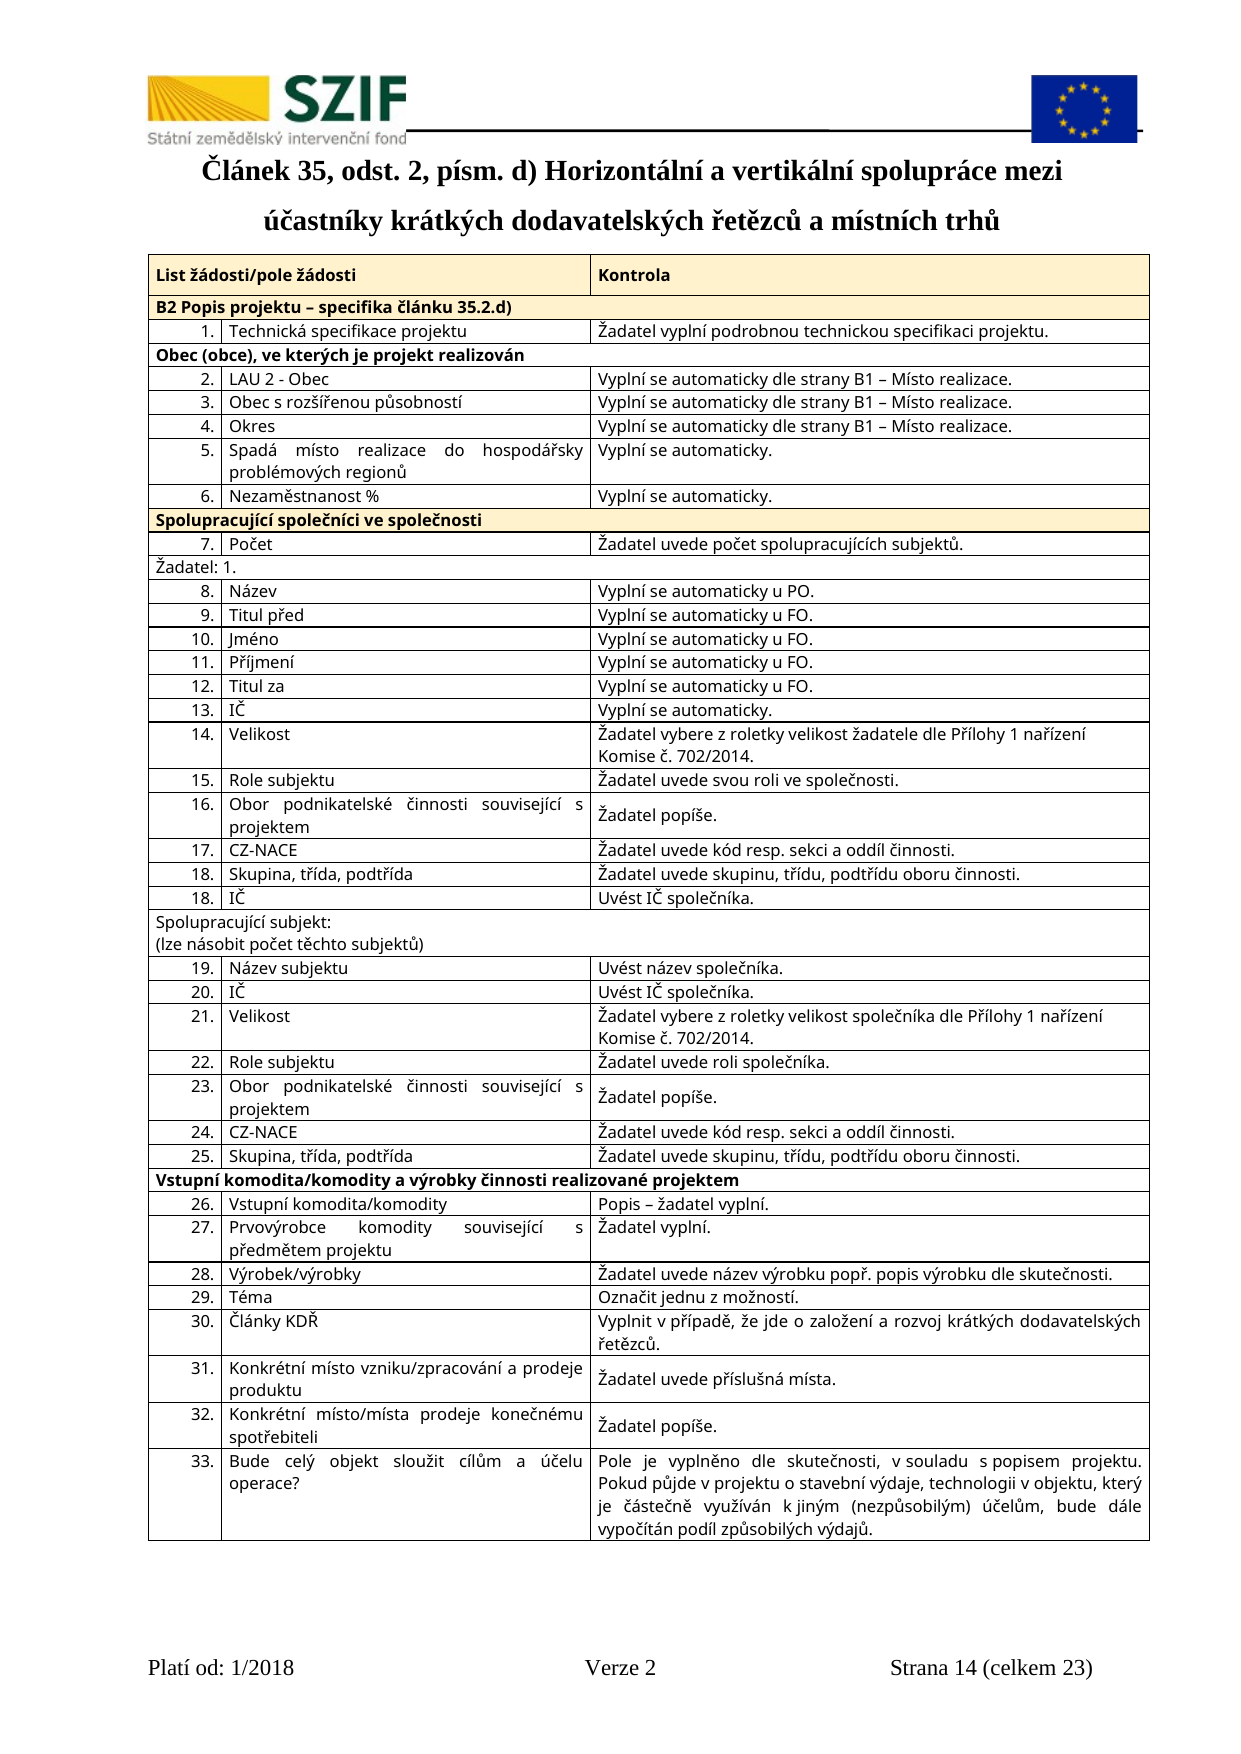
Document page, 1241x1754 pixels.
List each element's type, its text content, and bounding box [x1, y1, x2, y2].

table_cell Velikost [222, 723, 590, 768]
table_header Kontrola [591, 255, 1149, 295]
table_cell Téma [222, 1286, 590, 1309]
table_cell Žadatel vyplní podrobnou technickou specifikaci projektu. [591, 320, 1149, 342]
table_cell 23. [149, 1075, 221, 1120]
table_cell 32. [149, 1403, 221, 1448]
table_cell 12. [149, 675, 221, 698]
table_cell Obor podnikatelské činnosti související s projektem [222, 793, 590, 838]
table_cell 8. [149, 580, 221, 603]
table_cell 11. [149, 651, 221, 674]
table_cell 10. [149, 628, 221, 650]
table_cell Pole je vyplněno dle skutečnosti, v souladu s popisem projektu. Pokud půjde v projektu o stavební výdaje, technologii v objektu, který je částečně využíván k jiným (nezpůsobilým) účelům, bude dále vypočítán podíl způsobilých výdajů. [591, 1449, 1149, 1540]
table_cell Vyplní se automaticky dle strany B1 – Místo realizace. [591, 415, 1149, 437]
table_cell Vyplnit v případě, že jde o založení a rozvoj krátkých dodavatelských řetězců. [591, 1310, 1149, 1355]
table_cell Články KDŘ [222, 1310, 590, 1355]
table_cell 1. [149, 320, 221, 342]
table_cell Název [222, 580, 590, 603]
table_cell 9. [149, 604, 221, 626]
table_cell 4. [149, 415, 221, 437]
table_cell Označit jednu z možností. [591, 1286, 1149, 1309]
table_cell 17. [149, 839, 221, 862]
table_cell Role subjektu [222, 1051, 590, 1073]
table_cell Konkrétní místo vzniku/zpracování a prodeje produktu [222, 1356, 590, 1402]
table_cell CZ-NACE [222, 839, 590, 862]
table_cell Počet [222, 533, 590, 555]
table_cell IČ [222, 699, 590, 721]
table_cell Žadatel vyplní. [591, 1216, 1149, 1261]
table_cell 24. [149, 1121, 221, 1144]
table_cell Prvovýrobce komodity související s předmětem projektu [222, 1216, 590, 1261]
table_cell Vyplní se automaticky u FO. [591, 628, 1149, 650]
table_cell 15. [149, 769, 221, 792]
table_cell Spolupracující subjekt: (lze násobit počet těchto subjektů) [149, 910, 1149, 956]
table_cell Vyplní se automaticky dle strany B1 – Místo realizace. [591, 367, 1149, 390]
table_cell Popis – žadatel vyplní. [591, 1192, 1149, 1215]
table_cell 2. [149, 367, 221, 390]
table_cell Vstupní komodita/komodity [222, 1192, 590, 1215]
table_cell Žadatel uvede příslušná místa. [591, 1356, 1149, 1402]
table_cell Žadatel uvede název výrobku popř. popis výrobku dle skutečnosti. [591, 1263, 1149, 1285]
table_cell Žadatel uvede kód resp. sekci a oddíl činnosti. [591, 1121, 1149, 1144]
table_cell B2 Popis projektu – specifika článku 35.2.d) [149, 296, 1149, 319]
table_cell Velikost [222, 1004, 590, 1050]
table_cell 20. [149, 981, 221, 1003]
table_cell Žadatel uvede skupinu, třídu, podtřídu oboru činnosti. [591, 863, 1149, 886]
table_cell Technická specifikace projektu [222, 320, 590, 342]
table_cell Skupina, třída, podtřída [222, 863, 590, 886]
table_cell Žadatel uvede svou roli ve společnosti. [591, 769, 1149, 792]
table_cell 26. [149, 1192, 221, 1215]
table_cell 30. [149, 1310, 221, 1355]
table_header List žádosti/pole žádosti [149, 255, 590, 295]
table_cell 19. [149, 957, 221, 979]
table_cell Název subjektu [222, 957, 590, 979]
table_cell Vyplní se automaticky. [591, 699, 1149, 721]
table_cell Žadatel popíše. [591, 1075, 1149, 1120]
table_cell IČ [222, 887, 590, 909]
table_cell 14. [149, 723, 221, 768]
table_cell Žadatel popíše. [591, 793, 1149, 838]
table_cell Titul za [222, 675, 590, 698]
table_cell Žadatel uvede počet spolupracujících subjektů. [591, 533, 1149, 555]
table_cell 27. [149, 1216, 221, 1261]
subtitle Článek 35, odst. 2, písm. d) Horizontální a vertikální spolupráce mezi účastníky krátkých dodavatelských řetězců a místních trhů [171, 153, 1092, 237]
table_cell Spadá místo realizace do hospodářsky problémových regionů [222, 439, 590, 484]
table_cell Jméno [222, 628, 590, 650]
table_cell 3. [149, 391, 221, 414]
table_cell 21. [149, 1004, 221, 1050]
table_cell Skupina, třída, podtřída [222, 1145, 590, 1167]
table_cell Výrobek/výrobky [222, 1263, 590, 1285]
table_cell 22. [149, 1051, 221, 1073]
table_cell IČ [222, 981, 590, 1003]
table_cell Obec s rozšířenou působností [222, 391, 590, 414]
table_cell Vstupní komodita/komodity a výrobky činnosti realizované projektem [149, 1169, 1149, 1191]
table_cell Žadatel vybere z roletky velikost společníka dle Přílohy 1 nařízení Komise č. 702/2014. [591, 1004, 1149, 1050]
table_cell 31. [149, 1356, 221, 1402]
table_cell 33. [149, 1449, 221, 1540]
table_cell Žadatel vybere z roletky velikost žadatele dle Přílohy 1 nařízení Komise č. 702/2014. [591, 723, 1149, 768]
picture [143, 75, 406, 143]
table_cell Bude celý objekt sloužit cílům a účelu operace? [222, 1449, 590, 1540]
table_cell Okres [222, 415, 590, 437]
table_cell 25. [149, 1145, 221, 1167]
table_cell Nezaměstnanost % [222, 485, 590, 508]
table_cell Vyplní se automaticky dle strany B1 – Místo realizace. [591, 391, 1149, 414]
table_cell Obor podnikatelské činnosti související s projektem [222, 1075, 590, 1120]
table_cell 6. [149, 485, 221, 508]
table_cell 7. [149, 533, 221, 555]
table_cell Vyplní se automaticky u PO. [591, 580, 1149, 603]
table_cell Uvést IČ společníka. [591, 887, 1149, 909]
table_cell Obec (obce), ve kterých je projekt realizován [149, 344, 1149, 366]
table_cell Vyplní se automaticky. [591, 439, 1149, 484]
table_cell 13. [149, 699, 221, 721]
table_cell Žadatel uvede skupinu, třídu, podtřídu oboru činnosti. [591, 1145, 1149, 1167]
table_cell Příjmení [222, 651, 590, 674]
table_cell Titul před [222, 604, 590, 626]
table_cell Žadatel uvede kód resp. sekci a oddíl činnosti. [591, 839, 1149, 862]
table_cell LAU 2 - Obec [222, 367, 590, 390]
table_cell Role subjektu [222, 769, 590, 792]
table_cell 29. [149, 1286, 221, 1309]
table_cell Žadatel: 1. [149, 556, 1149, 579]
table_cell CZ-NACE [222, 1121, 590, 1144]
table_cell 5. [149, 439, 221, 484]
table_cell 18. [149, 863, 221, 886]
table_cell Konkrétní místo/místa prodeje konečnému spotřebiteli [222, 1403, 590, 1448]
table_cell 18. [149, 887, 221, 909]
table_cell Vyplní se automaticky u FO. [591, 675, 1149, 698]
table_cell 28. [149, 1263, 221, 1285]
table_cell Vyplní se automaticky u FO. [591, 604, 1149, 626]
table_cell 16. [149, 793, 221, 838]
table_cell Žadatel uvede roli společníka. [591, 1051, 1149, 1073]
table_cell Vyplní se automaticky. [591, 485, 1149, 508]
table_cell Uvést název společníka. [591, 957, 1149, 979]
table_cell Žadatel popíše. [591, 1403, 1149, 1448]
table_cell Spolupracující společníci ve společnosti [149, 509, 1149, 531]
table_cell Uvést IČ společníka. [591, 981, 1149, 1003]
table_cell Vyplní se automaticky u FO. [591, 651, 1149, 674]
picture [1031, 75, 1138, 143]
